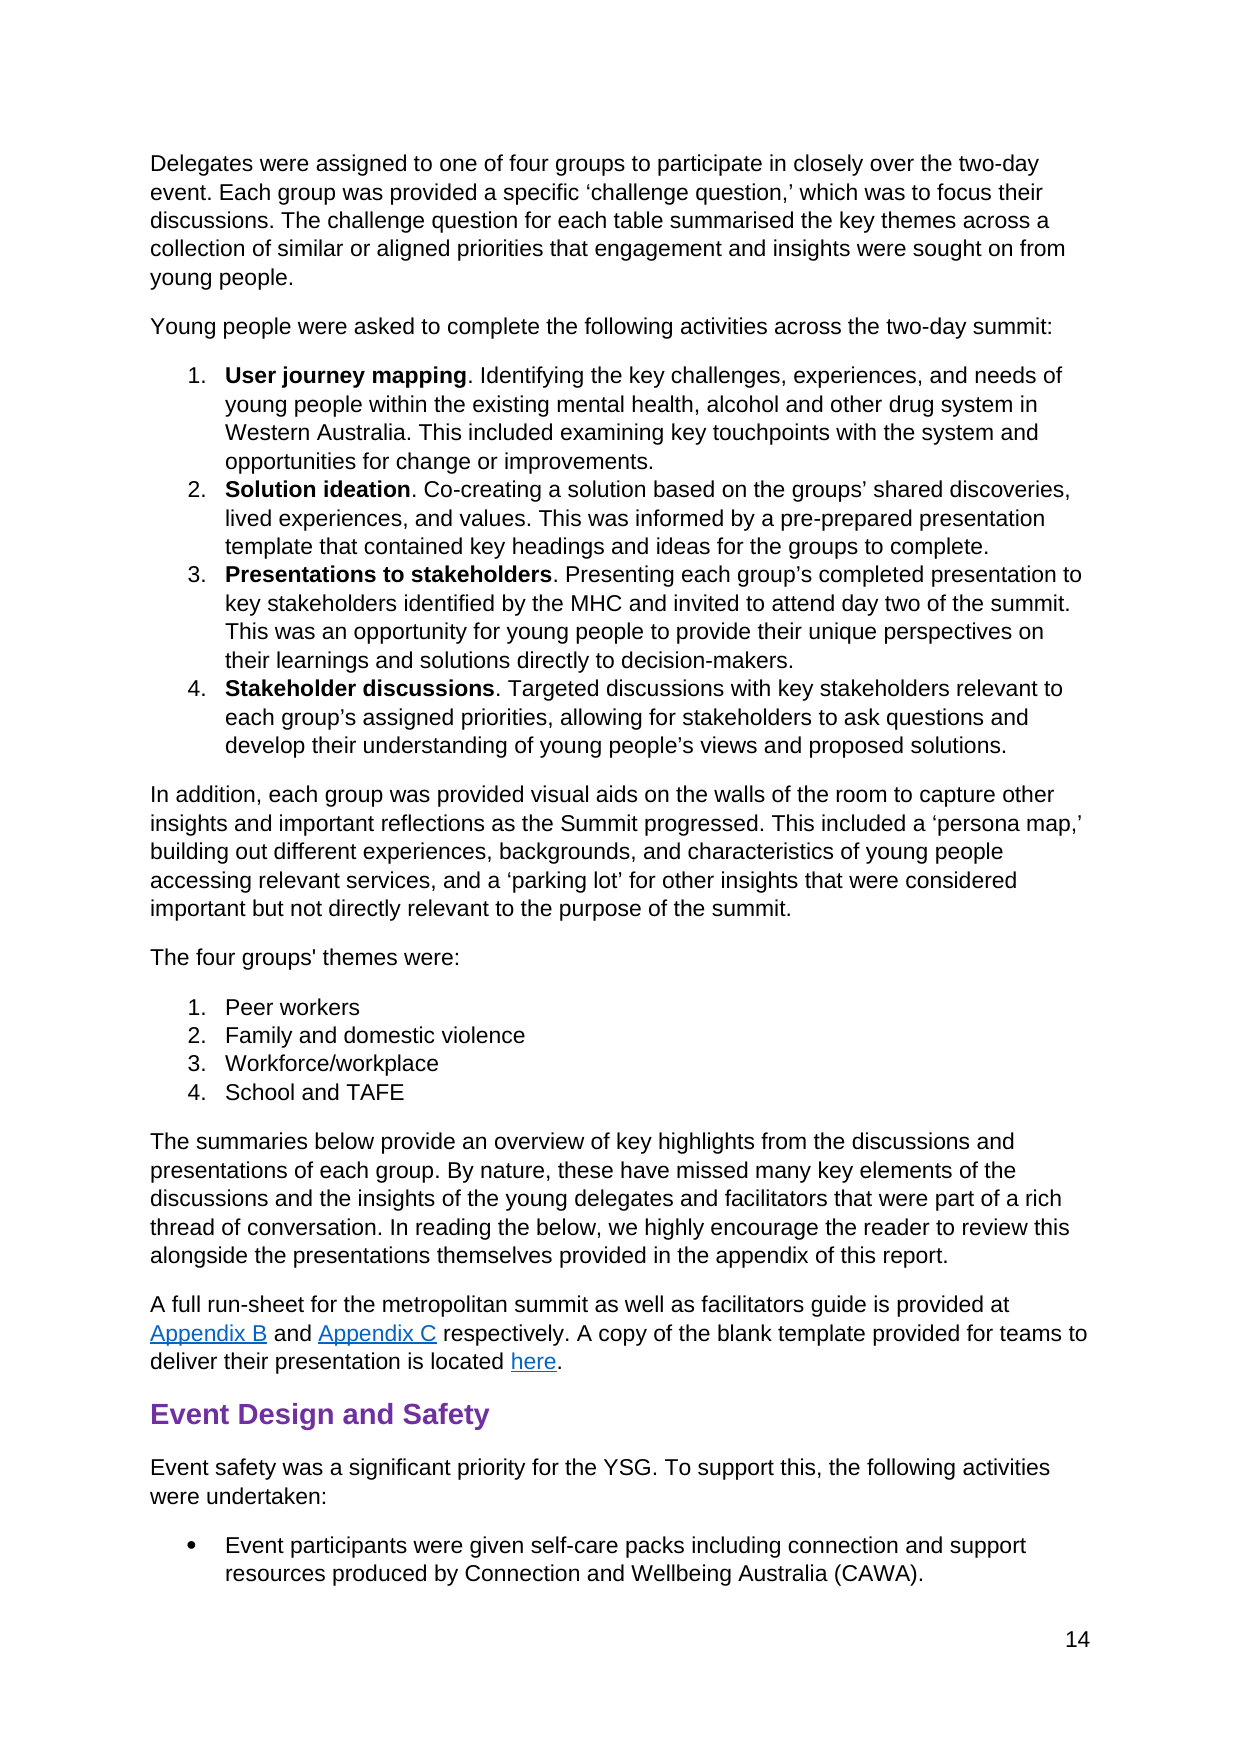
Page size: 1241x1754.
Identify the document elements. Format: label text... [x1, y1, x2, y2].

list School and TAFE [187, 1079, 1090, 1105]
list Peer workers [187, 993, 1090, 1020]
list Presentations to stakeholders. Presenting each group’s completed presentation to key stakeholders identified by the MHC and invited to attend day two of the summit. This was an opportunity for young people to provide their unique perspectives on their learnings and solutions directly to decision-makers. [187, 561, 1090, 673]
subtitle Event Design and Safety [150, 1397, 1090, 1431]
text The four groups' themes were: [150, 944, 1090, 971]
list Stakeholder discussions. Targeted discussions with key stakeholders relevant to each group’s assigned priorities, allowing for stakeholders to ask questions and develop their understanding of young people’s views and proposed solutions. [187, 675, 1090, 758]
list Event participants were given self-care packs including connection and support resources produced by Connection and Wellbeing Australia (CAWA). [187, 1532, 1090, 1587]
list Workforce/workplace [187, 1050, 1090, 1077]
list User journey mapping. Identifying the key challenges, experiences, and needs of young people within the existing mental health, alcohol and other drug system in Western Australia. This included examining key touchpoints with the system and opportunities for change or improvements. [187, 362, 1090, 474]
text The summaries below provide an overview of key highlights from the discussions and presentations of each group. By nature, these have missed many key elements of the discussions and the insights of the young delegates and facilitators that were part of a rich thread of conversation. In reading the below, we highly encourage the reader to review this alongside the presentations themselves provided in the appendix of this report. [150, 1128, 1090, 1268]
list Family and domestic violence [187, 1022, 1090, 1048]
text In addition, each group was provided visual aids on the walls of the room to capture other insights and important reflections as the Summit progressed. This included a ‘persona map,’ building out different experiences, backgrounds, and characteristics of young people accessing relevant services, and a ‘parking lot’ for other insights that were considered important but not directly relevant to the purpose of the summit. [150, 781, 1090, 921]
text Young people were asked to complete the following activities across the two-day summit: [150, 313, 1090, 339]
text A full run-sheet for the metropolitan summit as well as facilitators guide is provided at Appendix B and Appendix C respectively. A copy of the blank template provided for teams to deliver their presentation is located here. [150, 1291, 1090, 1374]
list Solution ideation. Co-creating a solution based on the groups’ shared discoveries, lived experiences, and values. This was informed by a pre-prepared presentation template that contained key headings and ideas for the groups to complete. [187, 476, 1090, 559]
text Event safety was a significant priority for the YSG. To support this, the following activities were undertaken: [150, 1454, 1090, 1509]
text Delegates were assigned to one of four groups to participate in closely over the two-day event. Each group was provided a specific ‘challenge question,’ which was to focus their discussions. The challenge question for each table summarised the key themes across a collection of similar or aligned priorities that engagement and insights were sought on from young people. [150, 150, 1090, 290]
